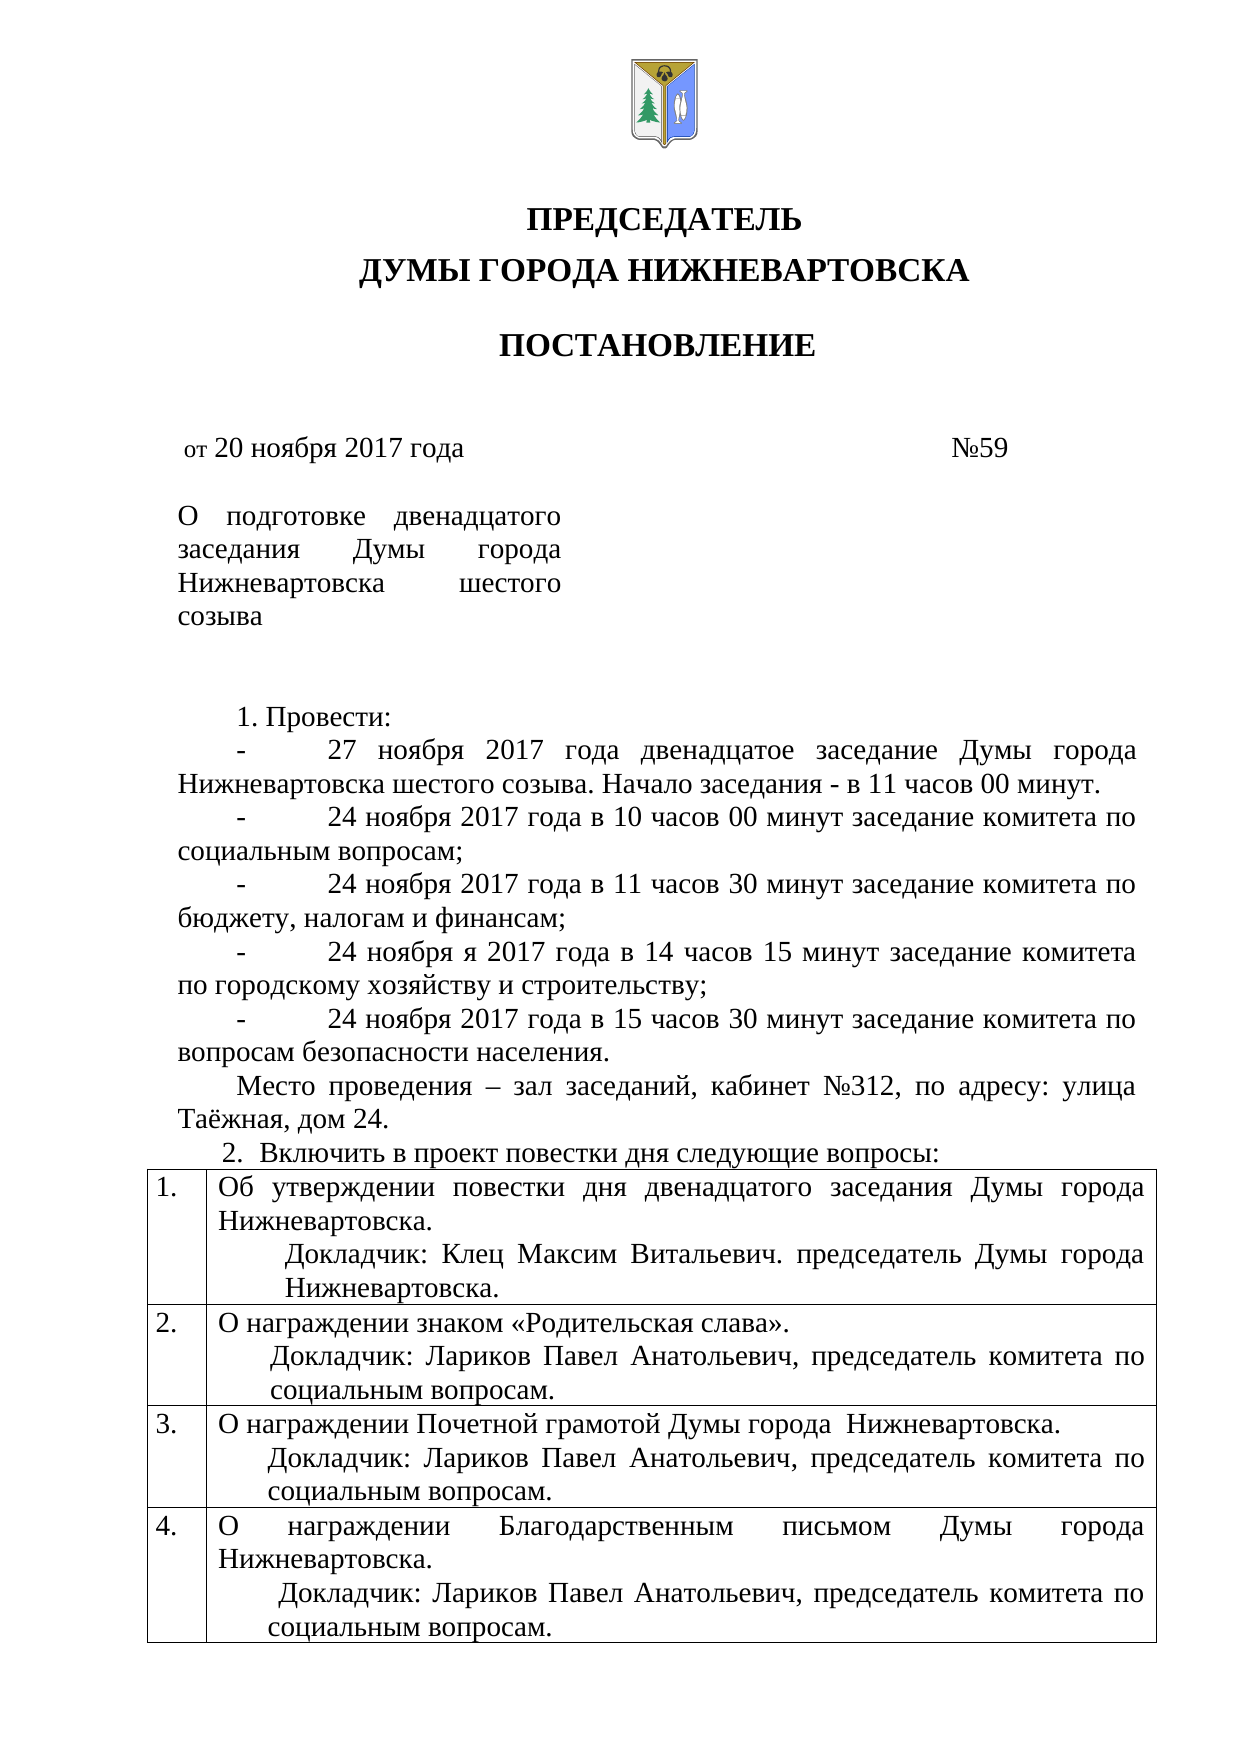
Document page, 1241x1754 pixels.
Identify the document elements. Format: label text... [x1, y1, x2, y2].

list 24 ноября 2017 года в 10 часов 00 минут заседание комитета по социальным вопросам; [177, 799, 1137, 867]
table_header [148, 1170, 206, 1304]
text Место проведения – зал заседаний, кабинет №312, по адресу: улица Таёжная, дом 24. [177, 1068, 1137, 1135]
list 24 ноября я 2017 года в 14 часов 15 минут заседание комитета по городскому хозяйству и строительству; [177, 934, 1137, 1001]
list Включить в проект повестки дня следующие вопросы: [177, 1135, 1137, 1168]
text ПРЕДСЕДАТЕЛЬ [177, 199, 1152, 238]
table_cell [148, 1508, 206, 1642]
subtitle от 20 ноября 2017 года №59 [177, 431, 1152, 464]
list 27 ноября 2017 года двенадцатое заседание Думы города Нижневартовска шестого созыва. Начало заседания - в 11 часов 00 минут. [177, 732, 1137, 799]
table_cell О награждении знаком «Родительская слава». Докладчик: Лариков Павел Анатольевич, председатель комитета по социальным вопросам. [207, 1305, 1156, 1405]
text ДУМЫ ГОРОДА НИЖНЕВАРТОВСКА [177, 250, 1152, 288]
table_cell [148, 1406, 206, 1507]
table_cell [148, 1305, 206, 1405]
table_cell О награждении Благодарственным письмом Думы города Нижневартовска. Докладчик: Лариков Павел Анатольевич, председатель комитета по социальным вопросам. [207, 1508, 1156, 1642]
text О подготовке двенадцатого заседания Думы города Нижневартовска шестого созыва [177, 498, 561, 632]
subtitle ПОСТАНОВЛЕНИЕ [164, 325, 1152, 363]
list 24 ноября 2017 года в 15 часов 30 минут заседание комитета по вопросам безопасности населения. [177, 1001, 1137, 1068]
table_cell О награждении Почетной грамотой Думы города Нижневартовска. Докладчик: Лариков Павел Анатольевич, председатель комитета по социальным вопросам. [207, 1406, 1156, 1507]
list 24 ноября 2017 года в 11 часов 30 минут заседание комитета по бюджету, налогам и финансам; [177, 867, 1137, 934]
table_header Об утверждении повестки дня двенадцатого заседания Думы города Нижневартовска. Докладчик: Клец Максим Витальевич. председатель Думы города Нижневартовска. [207, 1170, 1156, 1304]
text 1. Провести: [236, 699, 1137, 732]
